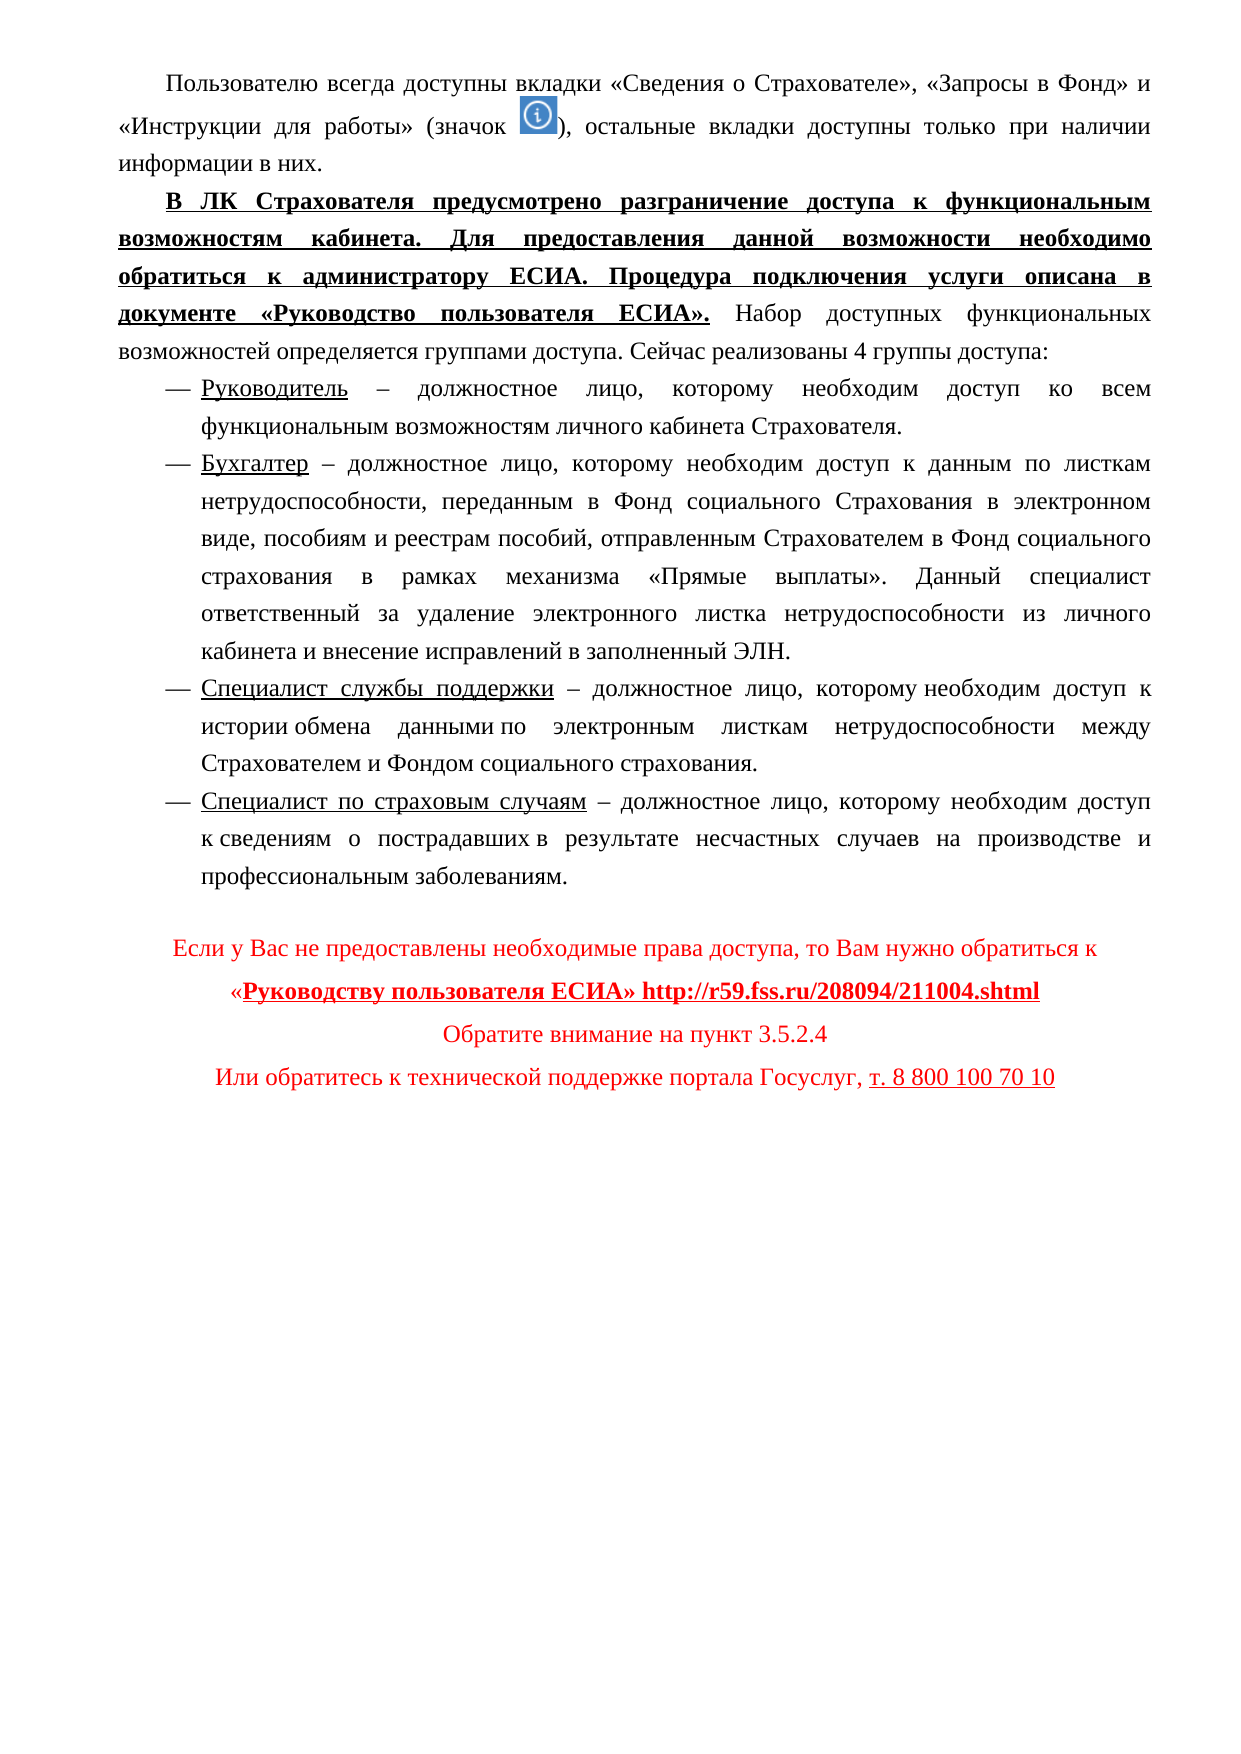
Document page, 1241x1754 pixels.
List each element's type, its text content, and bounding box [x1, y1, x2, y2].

list Специалист по страховым случаям – должностное лицо, которому необходим доступ к сведениям о пострадавших в результате несчастных случаев на производстве и профессиональным заболеваниям. [165, 777, 1152, 889]
list Специалист службы поддержки – должностное лицо, которому необходим доступ к истории обмена данными по электронным листкам нетрудоспособности между Страхователем и Фондом социального страхования. [165, 664, 1152, 777]
text В ЛК Страхователя предусмотрено разграничение доступа к функциональным возможностям кабинета. Для предоставления данной возможности необходимо обратиться к администратору ЕСИА. Процедура подключения услуги описана в документе «Руководство пользователя ЕСИА». Набор доступных функциональных возможностей определяется группами доступа. Сейчас реализованы 4 группы доступа: [118, 250, 1152, 286]
text Пользователю всегда доступны вкладки «Сведения о Страхователе», «Запросы в Фонд» и «Инструкции для работы» (значок ), остальные вкладки доступны только при наличии информации в них. [118, 59, 1152, 177]
list Бухгалтер – должностное лицо, которому необходим доступ к данным по листкам нетрудоспособности, переданным в Фонд социального Страхования в электронном виде, пособиям и реестрам пособий, отправленным Страхователем в Фонд социального страхования в рамках механизма «Прямые выплаты». Данный специалист ответственный за удаление электронного листка нетрудоспособности из личного кабинета и внесение исправлений в заполненный ЭЛН. [165, 439, 1152, 664]
text Обратите внимание на пункт 3.5.2.4 [118, 1019, 1152, 1048]
picture [519, 96, 558, 134]
text Если у Вас не предоставлены необходимые права доступа, то Вам нужно обратиться к «Руководству пользователя ЕСИА» http://r59.fss.ru/208094/211004.shtml [118, 933, 1152, 1004]
text Или обратитесь к технической поддержке портала Госуслуг, т. 8 800 100 70 10 [118, 1062, 1152, 1091]
text В ЛК Страхователя предусмотрено разграничение доступа к функциональным возможностям кабинета. Для предоставления данной возможности необходимо обратиться к администратору ЕСИА. Процедура подключения услуги описана в документе «Руководство пользователя ЕСИА». Набор доступных функциональных возможностей определяется группами доступа. Сейчас реализованы 4 группы доступа: [118, 177, 1152, 248]
list Руководитель – должностное лицо, которому необходим доступ ко всем функциональным возможностям личного кабинета Страхователя. [165, 364, 1152, 439]
text В ЛК Страхователя предусмотрено разграничение доступа к функциональным возможностям кабинета. Для предоставления данной возможности необходимо обратиться к администратору ЕСИА. Процедура подключения услуги описана в документе «Руководство пользователя ЕСИА». Набор доступных функциональных возможностей определяется группами доступа. Сейчас реализованы 4 группы доступа: [118, 287, 1152, 364]
